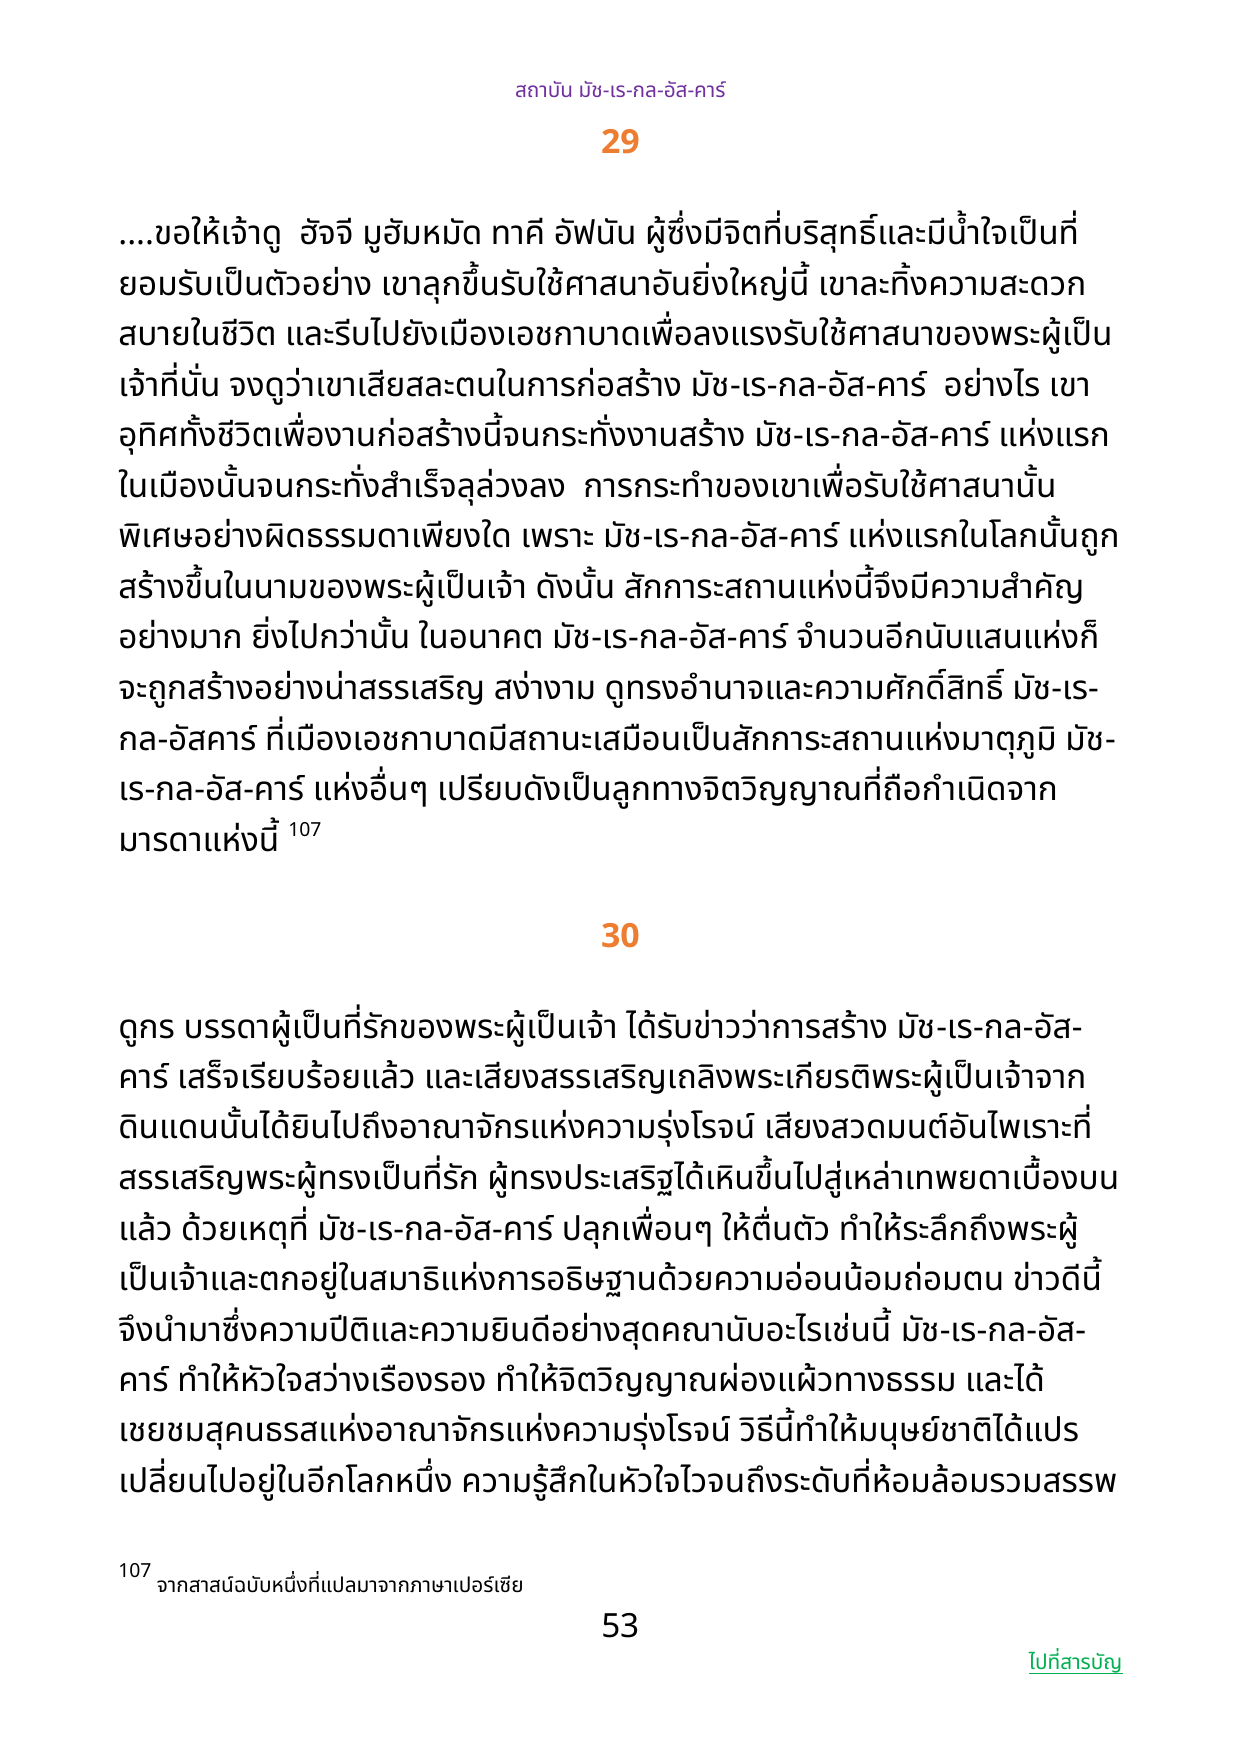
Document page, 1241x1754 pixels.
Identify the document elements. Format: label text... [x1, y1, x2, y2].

text 29 [118, 118, 1122, 163]
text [118, 1002, 1122, 1507]
text ....ขอให้เจ้าดู ฮัจจี มูฮัมหมัด ทาคี อัฟนัน ผู้ซึ่งมีจิตที่บริสุทธิ์และมีน้ำใจเป็นที่ยอมรับเป็นตัวอย่าง เขาลุกขึ้นรับใช้ศาสนาอันยิ่งใหญ่นี้ เขาละทิ้งความสะดวกสบายในชีวิต และรีบไปยังเมืองเอชกาบาดเพื่อลงแรงรับใช้ศาสนาของพระผู้เป็นเจ้าที่นั่น จงดูว่าเขาเสียสละตนในการก่อสร้าง มัช-เร-กล-อัส-คาร์ อย่างไร เขาอุทิศทั้งชีวิตเพื่องานก่อสร้างนี้จนกระทั่งงานสร้าง มัช-เร-กล-อัส-คาร์ แห่งแรกในเมืองนั้นจนกระทั่งสำเร็จลุล่วงลง การกระทำของเขาเพื่อรับใช้ศาสนานั้นพิเศษอย่างผิดธรรมดาเพียงใด เพราะ มัช-เร-กล-อัส-คาร์ แห่งแรกในโลกนั้นถูกสร้างขึ้นในนามของพระผู้เป็นเจ้า ดังนั้น สักการะสถานแห่งนี้จึงมีความสำคัญอย่างมาก ยิ่งไปกว่านั้น ในอนาคต มัช-เร-กล-อัส-คาร์ จำนวนอีกนับแสนแห่งก็จะถูกสร้างอย่างน่าสรรเสริญ สง่างาม ดูทรงอำนาจและความศักดิ์สิทธิ์ มัช-เร-กล-อัสคาร์ ที่เมืองเอชกาบาดมีสถานะเสมือนเป็นสักการะสถานแห่งมาตุภูมิ มัช-เร-กล-อัส-คาร์ แห่งอื่นๆ เปรียบดังเป็นลูกทางจิตวิญญาณที่ถือกำเนิดจากมารดาแห่งนี้ [118, 209, 1122, 866]
text 30 [118, 912, 1122, 957]
